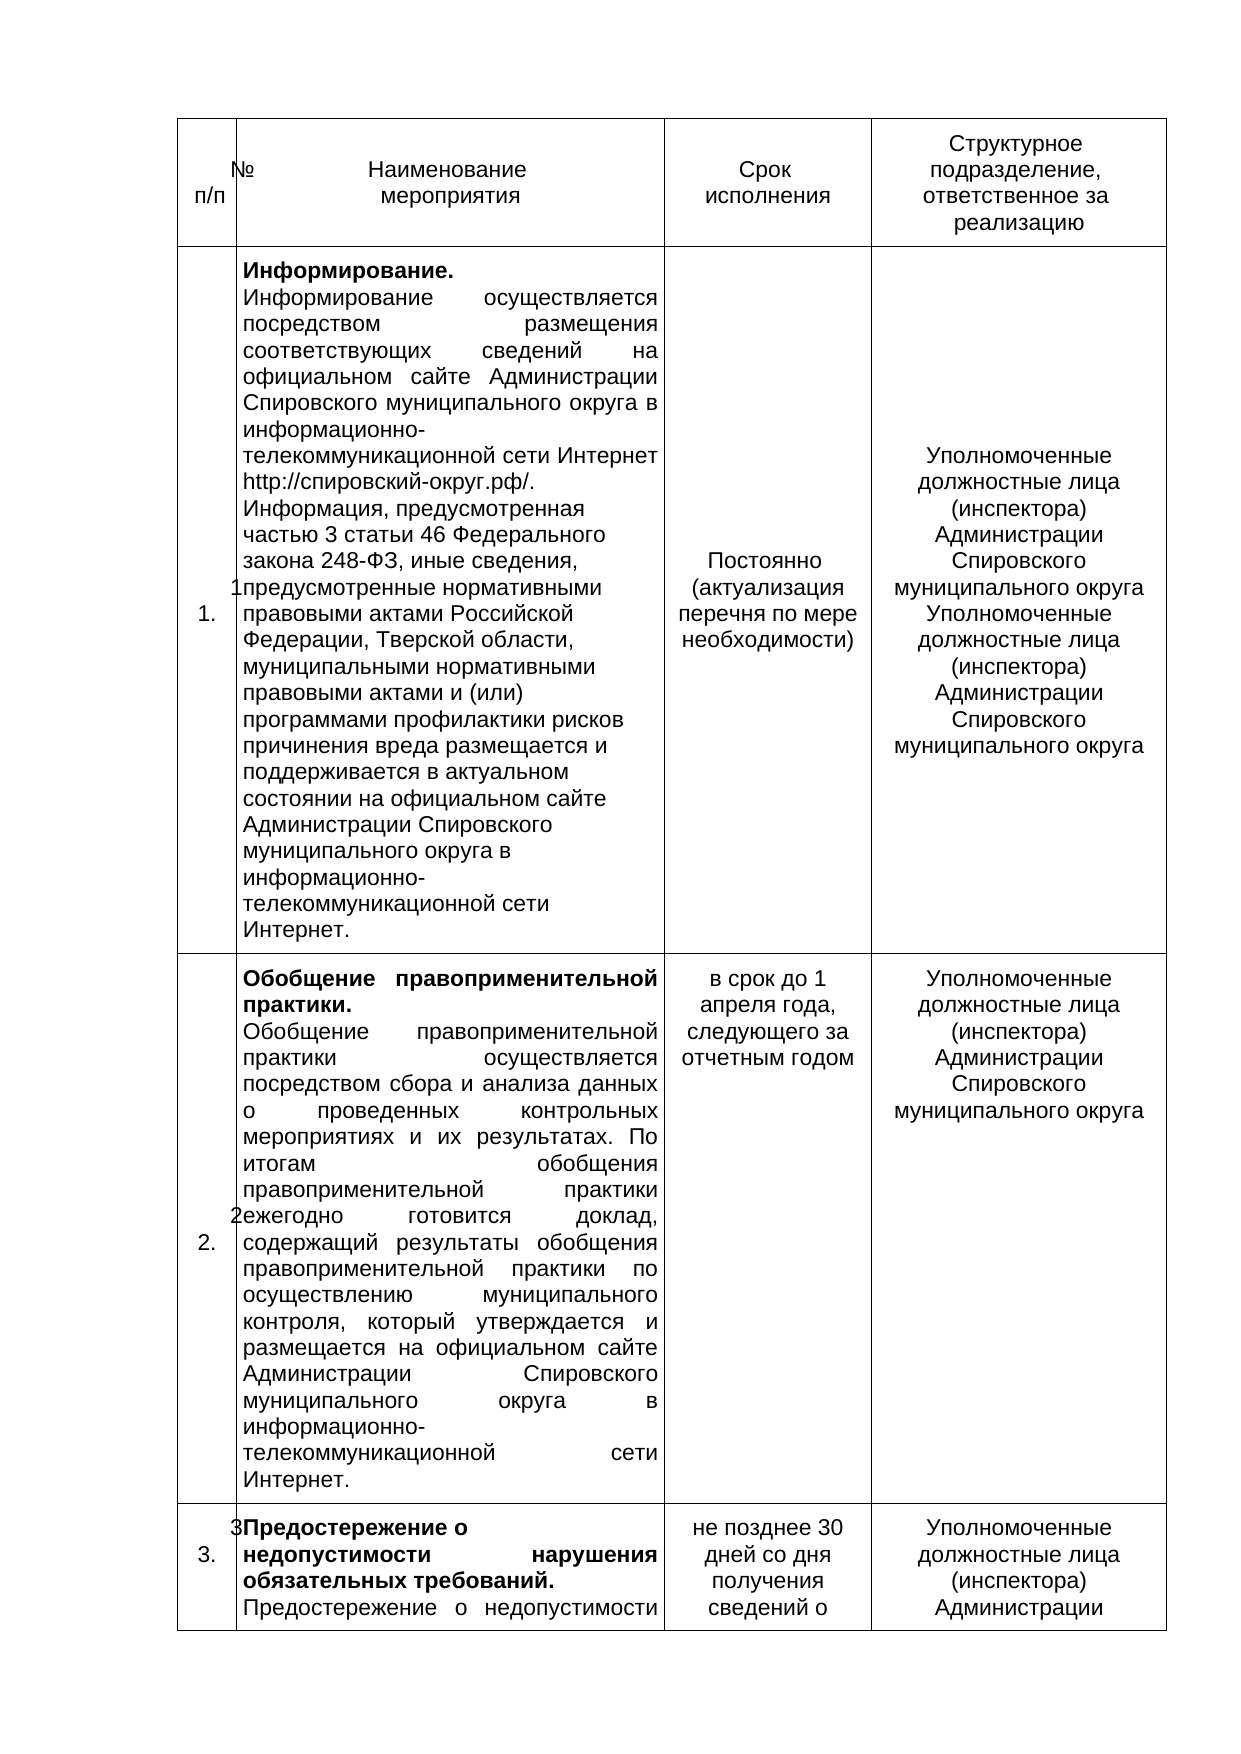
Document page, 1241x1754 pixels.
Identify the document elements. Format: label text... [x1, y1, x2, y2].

table_header Наименование мероприятия [237, 119, 664, 246]
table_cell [237, 1504, 664, 1630]
table_cell Уполномоченные должностные лица (инспектора) Администрации Спировского муниципального округа Уполномоченные должностные лица (инспектора) Администрации Спировского муниципального округа [872, 247, 1166, 953]
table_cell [665, 1504, 871, 1630]
table_header Структурное подразделение, ответственное за реализацию [872, 119, 1166, 246]
table_cell в срок до 1 апреля года, следующего за отчетным годом [665, 954, 871, 1503]
table_cell Обобщение правоприменительной практики. Обобщение правоприменительной практики осуществляется посредством сбора и анализа данных о проведенных контрольных мероприятиях и их результатах. По итогам обобщения правоприменительной практики ежегодно готовится доклад, содержащий результаты обобщения правоприменительной практики по осуществлению муниципального контроля, который утверждается и размещается на официальном сайте Администрации Спировского муниципального округа в информационно-телекоммуникационной сети Интернет. [237, 954, 664, 1503]
table_header № п/п [178, 119, 236, 246]
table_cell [872, 1504, 1166, 1630]
table_cell Информирование. Информирование осуществляется посредством размещения соответствующих сведений на официальном сайте Администрации Спировского муниципального округа в информационно-телекоммуникационной сети Интернет http://спировский-округ.рф/. Информация, предусмотренная частью 3 статьи 46 Федерального закона 248-ФЗ, иные сведения, предусмотренные нормативными правовыми актами Российской Федерации, Тверской области, муниципальными нормативными правовыми актами и (или) программами профилактики рисков причинения вреда размещается и поддерживается в актуальном состоянии на официальном сайте Администрации Спировского муниципального округа в информационно-телекоммуникационной сети Интернет. [237, 247, 664, 953]
table_cell 33. [178, 1504, 236, 1630]
table_header Срок исполнения [665, 119, 871, 246]
table_cell Постоянно (актуализация перечня по мере необходимости) [665, 247, 871, 953]
table_cell 22. [178, 954, 236, 1503]
table_cell Уполномоченные должностные лица (инспектора) Администрации Спировского муниципального округа [872, 954, 1166, 1503]
table_cell 11. [178, 247, 236, 953]
